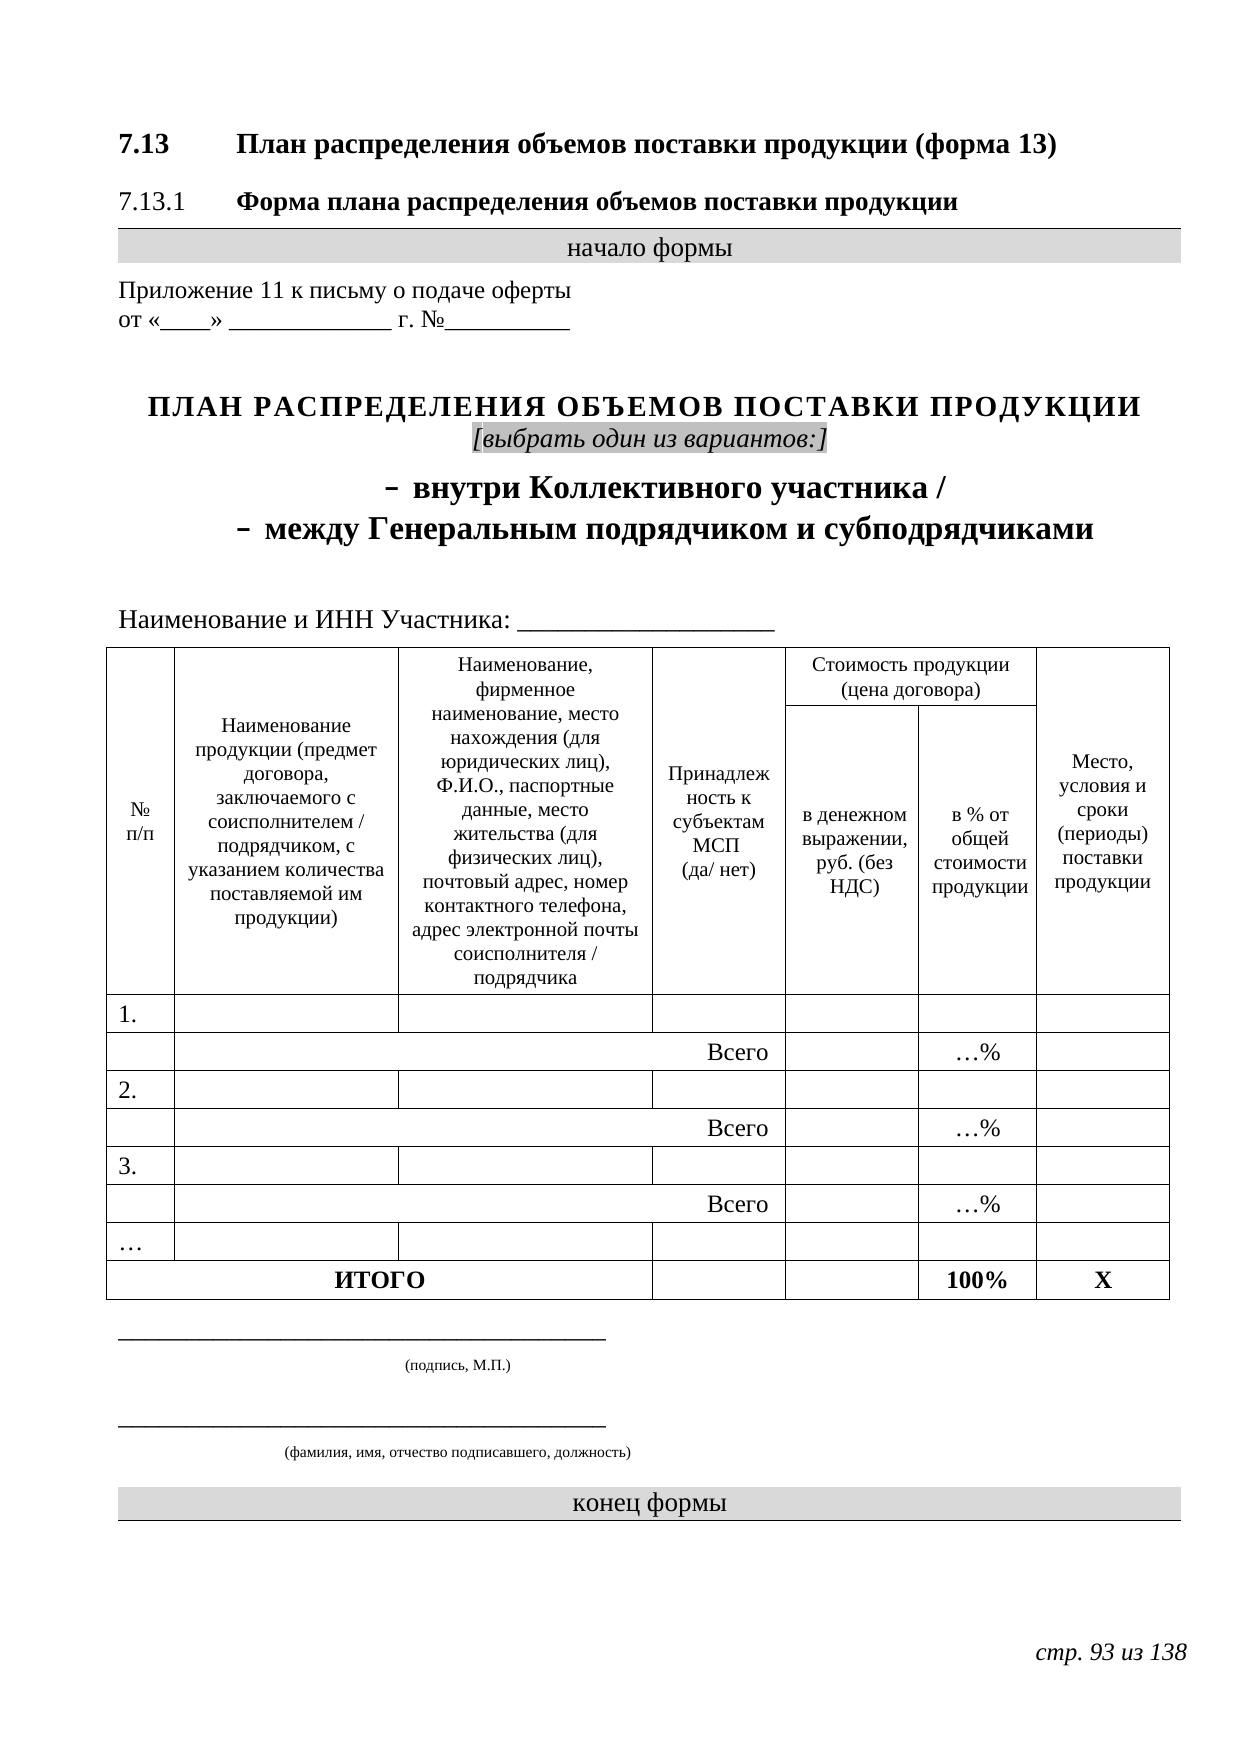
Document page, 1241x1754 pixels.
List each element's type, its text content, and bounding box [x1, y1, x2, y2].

table_cell [653, 1071, 785, 1108]
table_cell [919, 1071, 1036, 1108]
table_cell [1037, 1223, 1169, 1260]
table_cell [399, 1071, 652, 1108]
table_header № п/п [107, 648, 174, 993]
table_cell [786, 1109, 918, 1146]
text Приложение 11 к письму о подаче оферты от «____» _____________ г. №__________ [118, 275, 1181, 333]
table_cell …% [919, 1109, 1036, 1146]
table_cell [653, 995, 785, 1032]
table_cell …% [919, 1033, 1036, 1070]
table_cell [653, 1223, 785, 1260]
table_cell [653, 1147, 785, 1184]
table_cell [1037, 1185, 1169, 1222]
text ____________________________________ [118, 1312, 1181, 1343]
text План распределения объемов поставки продукции [выбрать один из вариантов:] [118, 389, 1181, 453]
table_header Наименование, фирменное наименование, место нахождения (для юридических лиц), Ф.И.О., паспортные данные, место жительства (для физических лиц), почтовый адрес, номер контактного телефона, адрес электронной почты соисполнителя / подрядчика [399, 648, 652, 993]
table_cell [107, 1109, 174, 1146]
table_cell [175, 1147, 398, 1184]
text Форма плана распределения объемов поставки продукции [118, 185, 1181, 216]
list внутри Коллективного участника / [148, 466, 1181, 507]
table_cell [786, 1071, 918, 1108]
table_header Наименование продукции (предмет договора, заключаемого с соисполнителем / подрядчиком, с указанием количества поставляемой им продукции) [175, 648, 398, 993]
text начало формы [118, 229, 1181, 263]
text (фамилия, имя, отчество подписавшего, должность) [118, 1443, 797, 1474]
text (подпись, М.П.) [118, 1356, 797, 1387]
subtitle План распределения объемов поставки продукции (форма 13) [118, 126, 1181, 160]
table_cell в % от общей стоимости продукции [919, 706, 1036, 993]
table_cell [919, 1223, 1036, 1260]
table_cell [786, 1223, 918, 1260]
text конец формы [118, 1487, 1181, 1520]
table_cell ИТОГО [107, 1261, 652, 1298]
text ____________________________________ [118, 1399, 1181, 1430]
table_cell [919, 995, 1036, 1032]
table_cell … [107, 1223, 174, 1260]
table_cell [786, 1185, 918, 1222]
table_cell [175, 1223, 398, 1260]
table_cell [107, 995, 174, 1032]
table_cell [786, 1261, 918, 1298]
table_cell [399, 1147, 652, 1184]
table_cell Всего [175, 1033, 785, 1070]
table_cell [399, 1223, 652, 1260]
table_cell [786, 1033, 918, 1070]
table_cell 100% [919, 1261, 1036, 1298]
table_cell Всего [175, 1109, 785, 1146]
table_cell [1037, 1071, 1169, 1108]
table_cell Всего [175, 1185, 785, 1222]
table_cell [786, 1147, 918, 1184]
table_cell [175, 1071, 398, 1108]
table_cell [919, 1147, 1036, 1184]
table_cell [107, 1147, 174, 1184]
table_cell [1037, 1109, 1169, 1146]
table_cell [1037, 995, 1169, 1032]
table_cell [1037, 1033, 1169, 1070]
table_cell [107, 1071, 174, 1108]
table_cell [107, 1033, 174, 1070]
table_cell Х [1037, 1261, 1169, 1298]
text Наименование и ИНН Участника: ___________________ [118, 603, 1181, 635]
table_cell [1037, 1147, 1169, 1184]
list между Генеральным подрядчиком и субподрядчиками [148, 507, 1181, 547]
table_cell …% [919, 1185, 1036, 1222]
table_cell [107, 1185, 174, 1222]
table_cell [653, 1261, 785, 1298]
table_header Стоимость продукции (цена договора) [786, 648, 1036, 705]
table_header Принадлежность к субъектам МСП (да/ нет) [653, 648, 785, 993]
table_header Место, условия и сроки (периоды) поставки продукции [1037, 648, 1169, 993]
table_cell [786, 995, 918, 1032]
table_cell [175, 995, 398, 1032]
table_cell [399, 995, 652, 1032]
table_cell в денежном выражении, руб. (без НДС) [786, 706, 918, 993]
